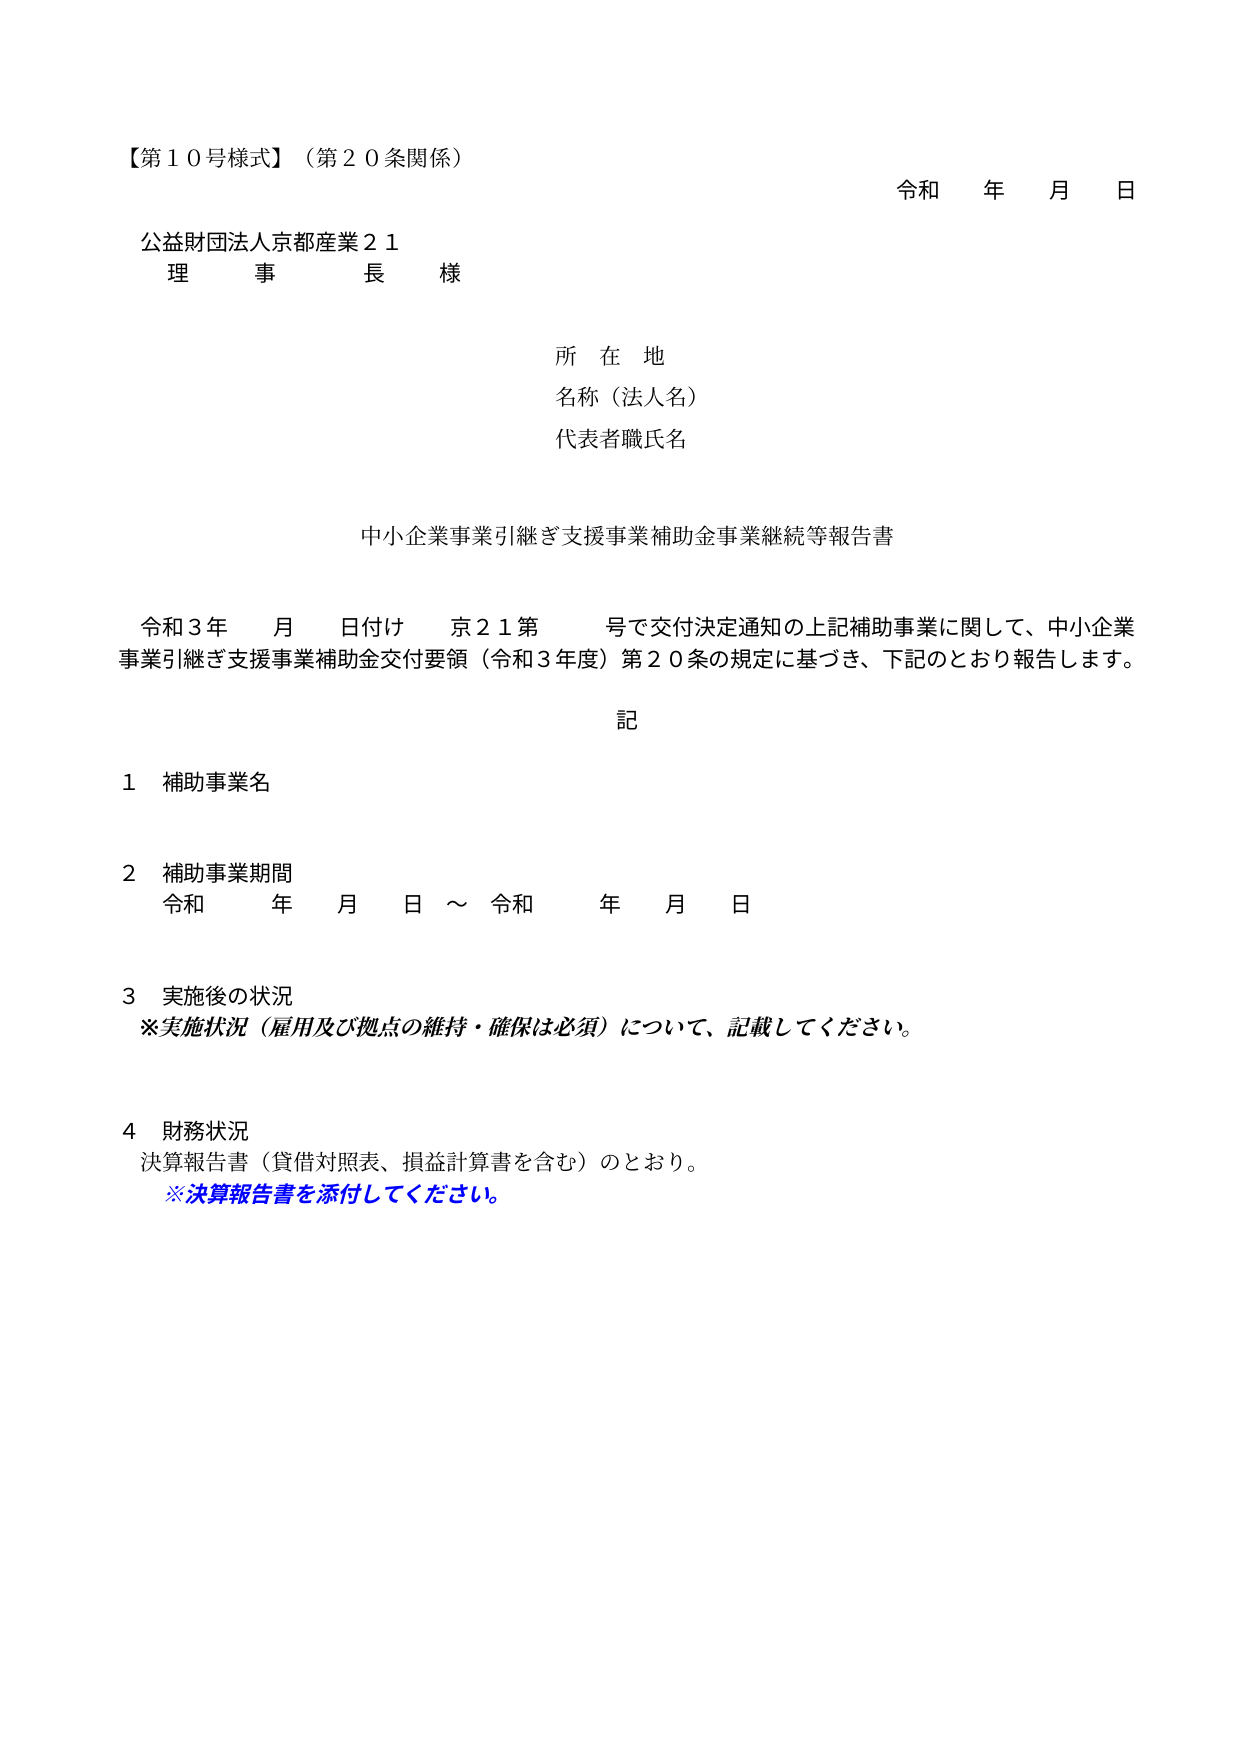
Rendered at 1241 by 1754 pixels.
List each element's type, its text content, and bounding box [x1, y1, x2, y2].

text 代表者職氏名 [118, 431, 1137, 452]
text ４ 財務状況 [118, 1114, 1137, 1146]
text 令和 年 月 日 [118, 173, 1137, 204]
text ３ 実施後の状況 [118, 979, 1137, 1010]
subtitle 記 [118, 703, 1137, 735]
text 令和３年 月 日付け 京２１第 号で交付決定通知の上記補助事業に関して、中小企業事業引継ぎ支援事業補助金交付要領（令和３年度）第２０条の規定に基づき、下記のとおり報告します。 [118, 610, 1137, 673]
text 中小企業事業引継ぎ支援事業補助金事業継続等報告書 [118, 519, 1137, 550]
text ※実施状況（雇用及び拠点の維持・確保は必須）について、記載してください。 [118, 1010, 1137, 1042]
text 【第１０号様式】（第２０条関係） [118, 141, 1137, 173]
text 理 事 長 様 [118, 256, 1137, 288]
text ２ 補助事業期間 [118, 856, 1137, 887]
text 決算報告書（貸借対照表、損益計算書を含む）のとおり。 [118, 1146, 1137, 1177]
text 令和 年 月 日 ～ 令和 年 月 日 [118, 887, 1137, 919]
text ※決算報告書を添付してください。 [118, 1177, 1137, 1209]
text 公益財団法人京都産業２１ [118, 224, 1137, 256]
text １ 補助事業名 [118, 764, 1137, 796]
text 名称（法人名） [118, 389, 1137, 410]
text 所 在 地 [118, 347, 1137, 368]
